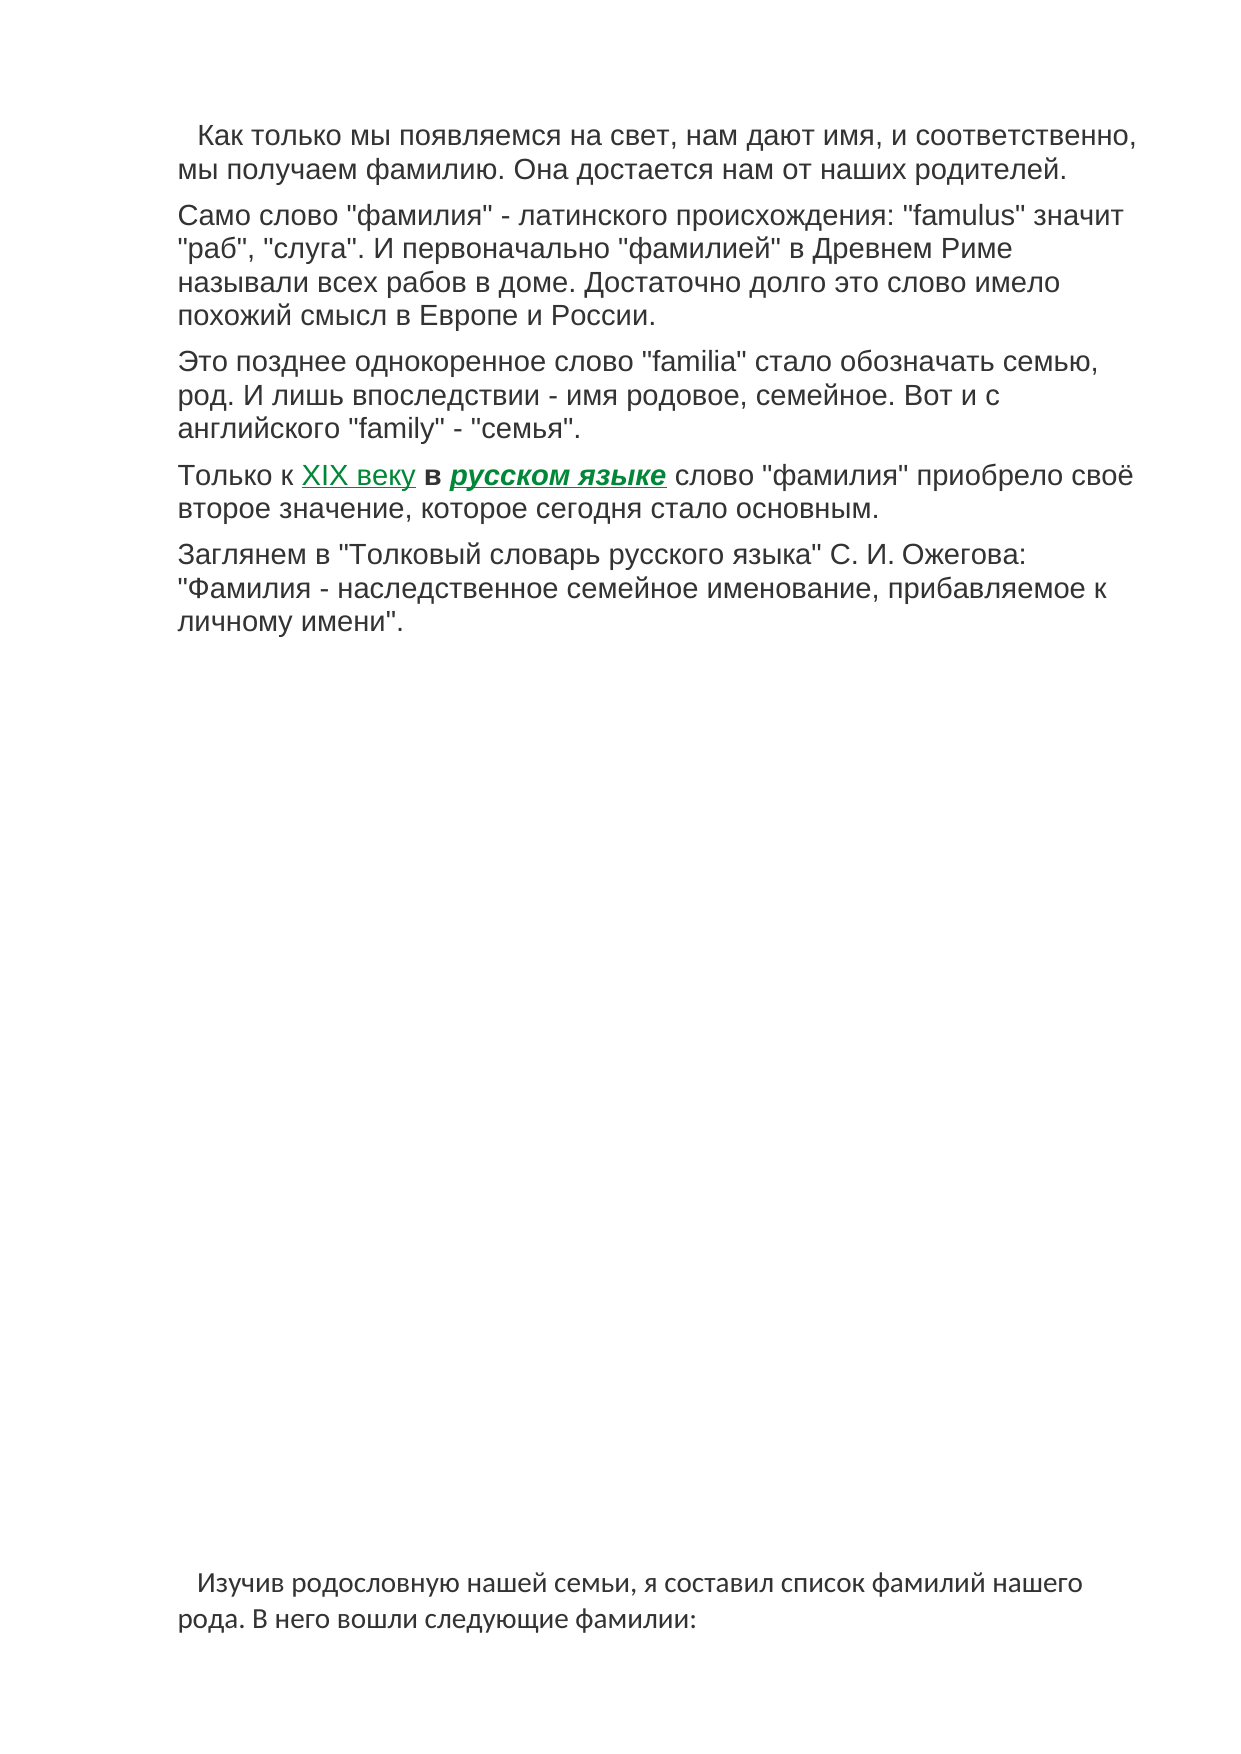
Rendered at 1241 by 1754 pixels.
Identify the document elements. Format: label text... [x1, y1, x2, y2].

text Только к XIX веку в русском языке слово "фамилия" приобрело своё второе значение, которое сегодня стало основным. [177, 457, 1152, 524]
text Заглянем в "Толковый словарь русского языка" С. И. Ожегова: "Фамилия - наследственное семейное именование, прибавляемое к личному имени". [177, 537, 1152, 638]
text Изучив родословную нашей семьи, я составил список фамилий нашего рода. В него вошли следующие фамилии: [177, 1564, 1152, 1636]
text Как только мы появляемся на свет, нам дают имя, и соответственно, мы получаем фамилию. Она достается нам от наших родителей. [177, 118, 1152, 185]
text Это позднее однокоренное слово "familia" стало обозначать семью, род. И лишь впоследствии - имя родовое, семейное. Вот и с английского "family" - "семья". [177, 344, 1152, 445]
text Само слово "фамилия" - латинского происхождения: "famulus" значит "раб", "слуга". И первоначально "фамилией" в Древнем Риме называли всех рабов в доме. Достаточно долго это слово имело похожий смысл в Европе и России. [177, 198, 1152, 332]
